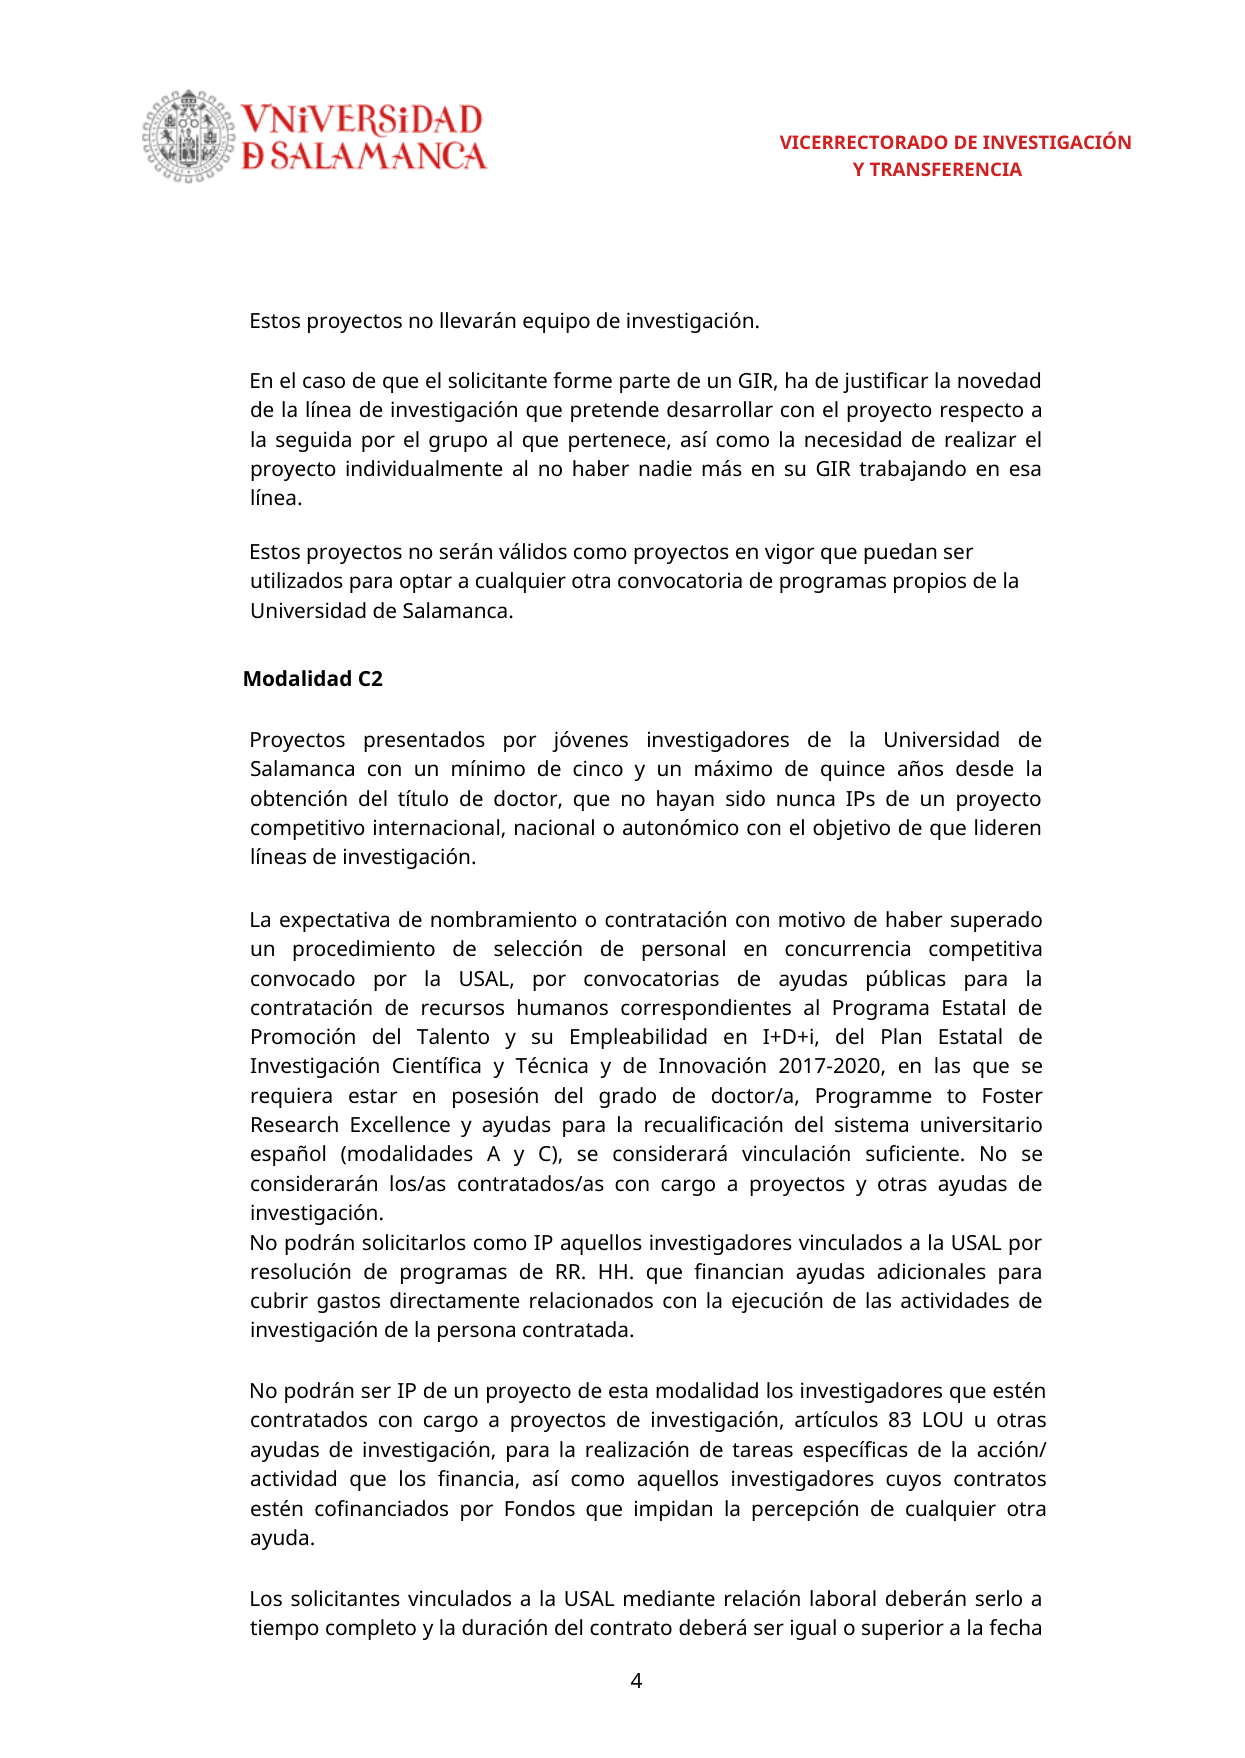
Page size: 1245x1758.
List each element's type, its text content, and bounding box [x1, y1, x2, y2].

picture [141, 82, 492, 189]
text No podrán ser IP de un proyecto de esta modalidad los investigadores que estén contratados con cargo a proyectos de investigación, artículos 83 LOU u otras ayudas de investigación, para la realización de tareas específicas de la acción/ actividad que los financia, así como aquellos investigadores cuyos contratos estén cofinanciados por Fondos que impidan la percepción de cualquier otra ayuda. [249, 1376, 1048, 1552]
text La expectativa de nombramiento o contratación con motivo de haber superado un procedimiento de selección de personal en concurrencia competitiva convocado por la USAL, por convocatorias de ayudas públicas para la contratación de recursos humanos correspondientes al Programa Estatal de Promoción del Talento y su Empleabilidad en I+D+i, del Plan Estatal de Investigación Científica y Técnica y de Innovación 2017-2020, en las que se requiera estar en posesión del grado de doctor/a, Programme to Foster Research Excellence y ayudas para la recualificación del sistema universitario español (modalidades A y C), se considerará vinculación suficiente. No se considerarán los/as contratados/as con cargo a proyectos y otras ayudas de investigación. [249, 905, 1044, 1226]
text No podrán solicitarlos como IP aquellos investigadores vinculados a la USAL por resolución de programas de RR. HH. que financian ayudas adicionales para cubrir gastos directamente relacionados con la ejecución de las actividades de investigación de la persona contratada. [249, 1228, 1044, 1344]
text Estos proyectos no serán válidos como proyectos en vigor que puedan ser utilizados para optar a cualquier otra convocatoria de programas propios de la Universidad de Salamanca. [249, 537, 1048, 624]
text Estos proyectos no llevarán equipo de investigación. [249, 306, 1044, 334]
text En el caso de que el solicitante forme parte de un GIR, ha de justificar la novedad de la línea de investigación que pretende desarrollar con el proyecto respecto a la seguida por el grupo al que pertenece, así como la necesidad de realizar el proyecto individualmente al no haber nadie más en su GIR trabajando en esa línea. [249, 366, 1044, 512]
text Proyectos presentados por jóvenes investigadores de la Universidad de Salamanca con un mínimo de cinco y un máximo de quince años desde la obtención del título de doctor, que no hayan sido nunca IPs de un proyecto competitivo internacional, nacional o autonómico con el objetivo de que lideren líneas de investigación. [249, 725, 1044, 871]
subtitle Modalidad C2 [242, 664, 1052, 693]
